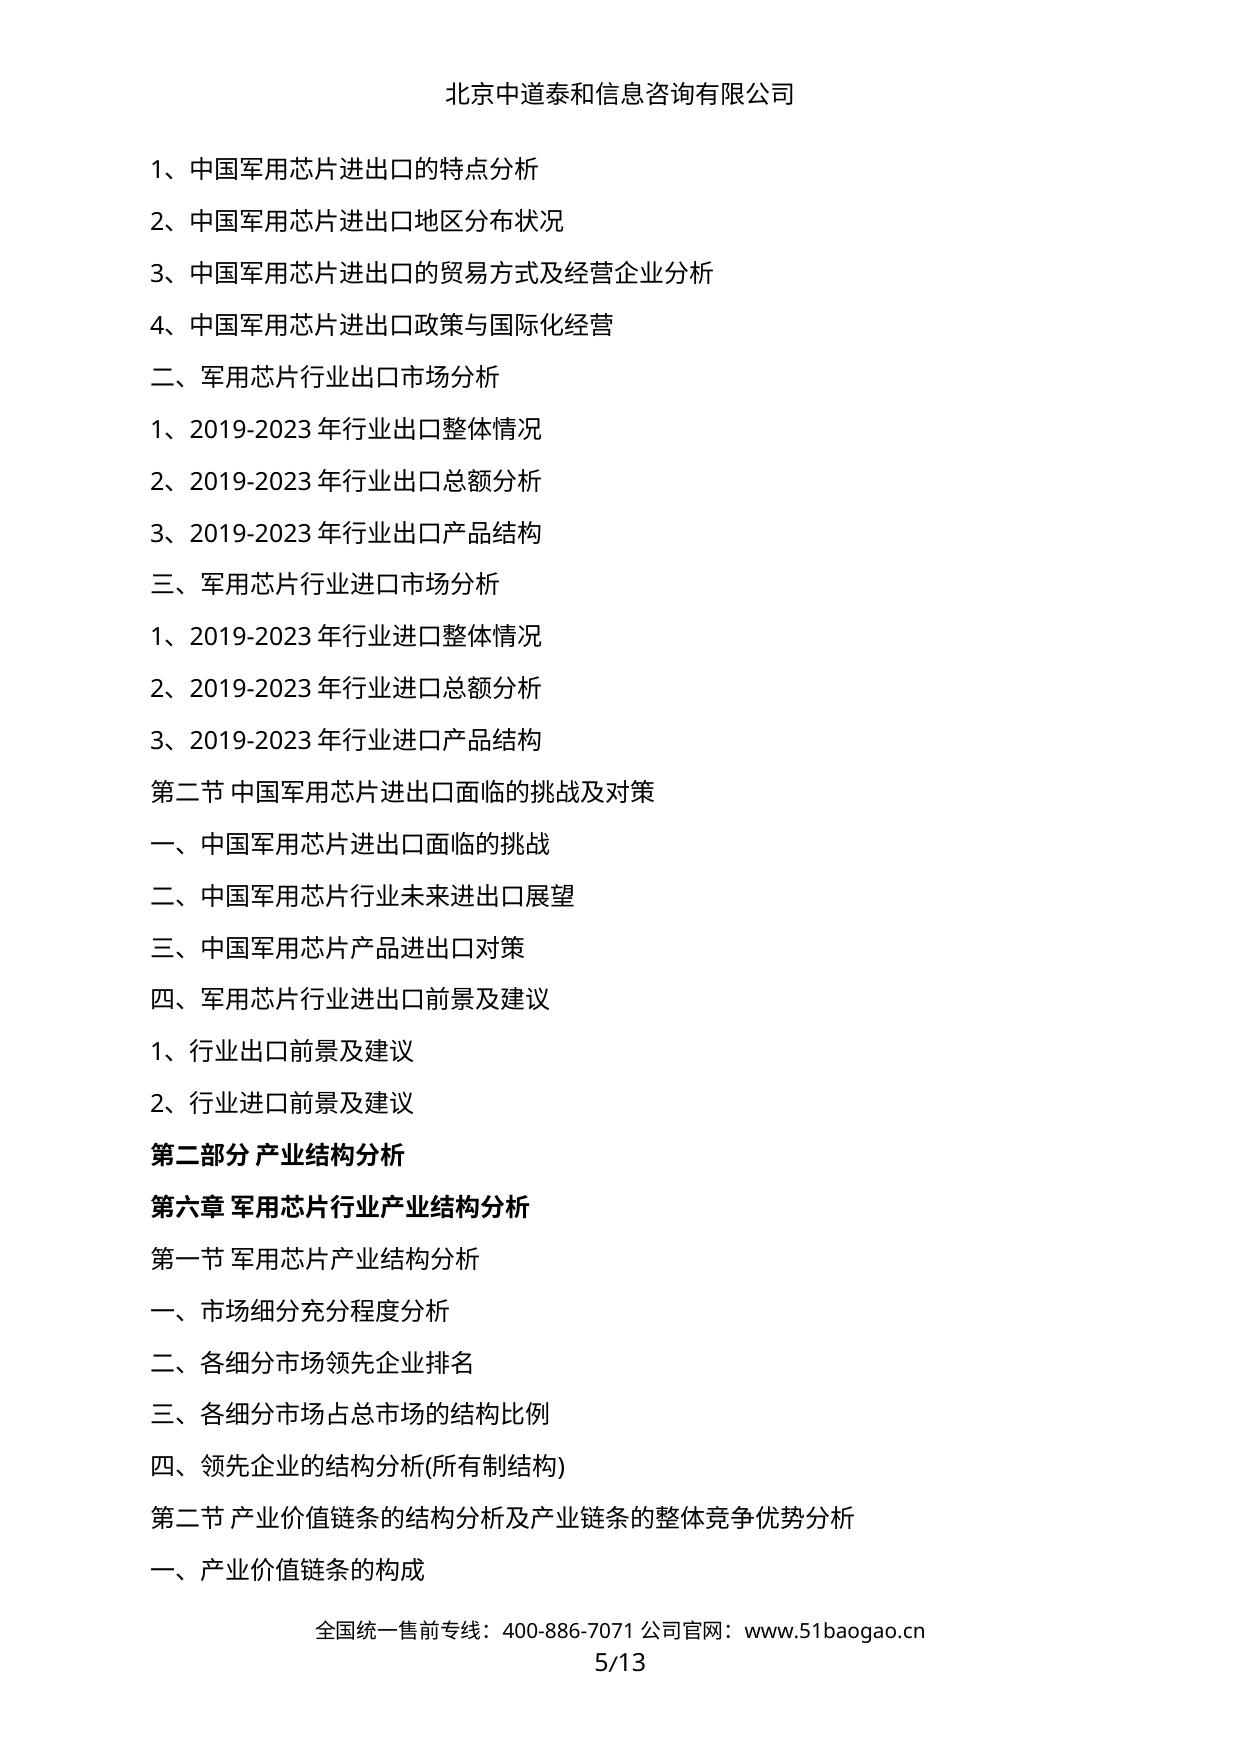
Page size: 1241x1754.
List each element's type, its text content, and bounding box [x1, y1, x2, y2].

text 4、中国军用芯片进出口政策与国际化经营 [150, 306, 1090, 342]
text 三、各细分市场占总市场的结构比例 [150, 1395, 1090, 1431]
text 2、行业进口前景及建议 [150, 1084, 1090, 1120]
text 1、中国军用芯片进出口的特点分析 [150, 150, 1090, 186]
text 2、2019-2023年行业出口总额分析 [150, 461, 1090, 497]
text 3、2019-2023年行业进口产品结构 [150, 721, 1090, 757]
text 第六章 军用芯片行业产业结构分析 [150, 1187, 1090, 1224]
text 一、产业价值链条的构成 [150, 1551, 1090, 1587]
text 第二节 产业价值链条的结构分析及产业链条的整体竞争优势分析 [150, 1499, 1090, 1535]
text 一、市场细分充分程度分析 [150, 1291, 1090, 1327]
text 3、2019-2023年行业出口产品结构 [150, 513, 1090, 549]
text 3、中国军用芯片进出口的贸易方式及经营企业分析 [150, 254, 1090, 290]
text 2、中国军用芯片进出口地区分布状况 [150, 202, 1090, 238]
text 1、行业出口前景及建议 [150, 1032, 1090, 1068]
text 二、各细分市场领先企业排名 [150, 1343, 1090, 1379]
text 三、中国军用芯片产品进出口对策 [150, 928, 1090, 964]
text 二、中国军用芯片行业未来进出口展望 [150, 876, 1090, 912]
text 三、军用芯片行业进口市场分析 [150, 565, 1090, 601]
text 四、军用芯片行业进出口前景及建议 [150, 980, 1090, 1016]
text 第二部分 产业结构分析 [150, 1136, 1090, 1172]
text 第二节 中国军用芯片进出口面临的挑战及对策 [150, 772, 1090, 809]
text 四、领先企业的结构分析(所有制结构) [150, 1447, 1090, 1483]
text 二、军用芯片行业出口市场分析 [150, 357, 1090, 394]
text 2、2019-2023年行业进口总额分析 [150, 669, 1090, 705]
text 1、2019-2023年行业进口整体情况 [150, 617, 1090, 653]
text 1、2019-2023年行业出口整体情况 [150, 409, 1090, 446]
text 第一节 军用芯片产业结构分析 [150, 1239, 1090, 1276]
text 一、中国军用芯片进出口面临的挑战 [150, 824, 1090, 861]
